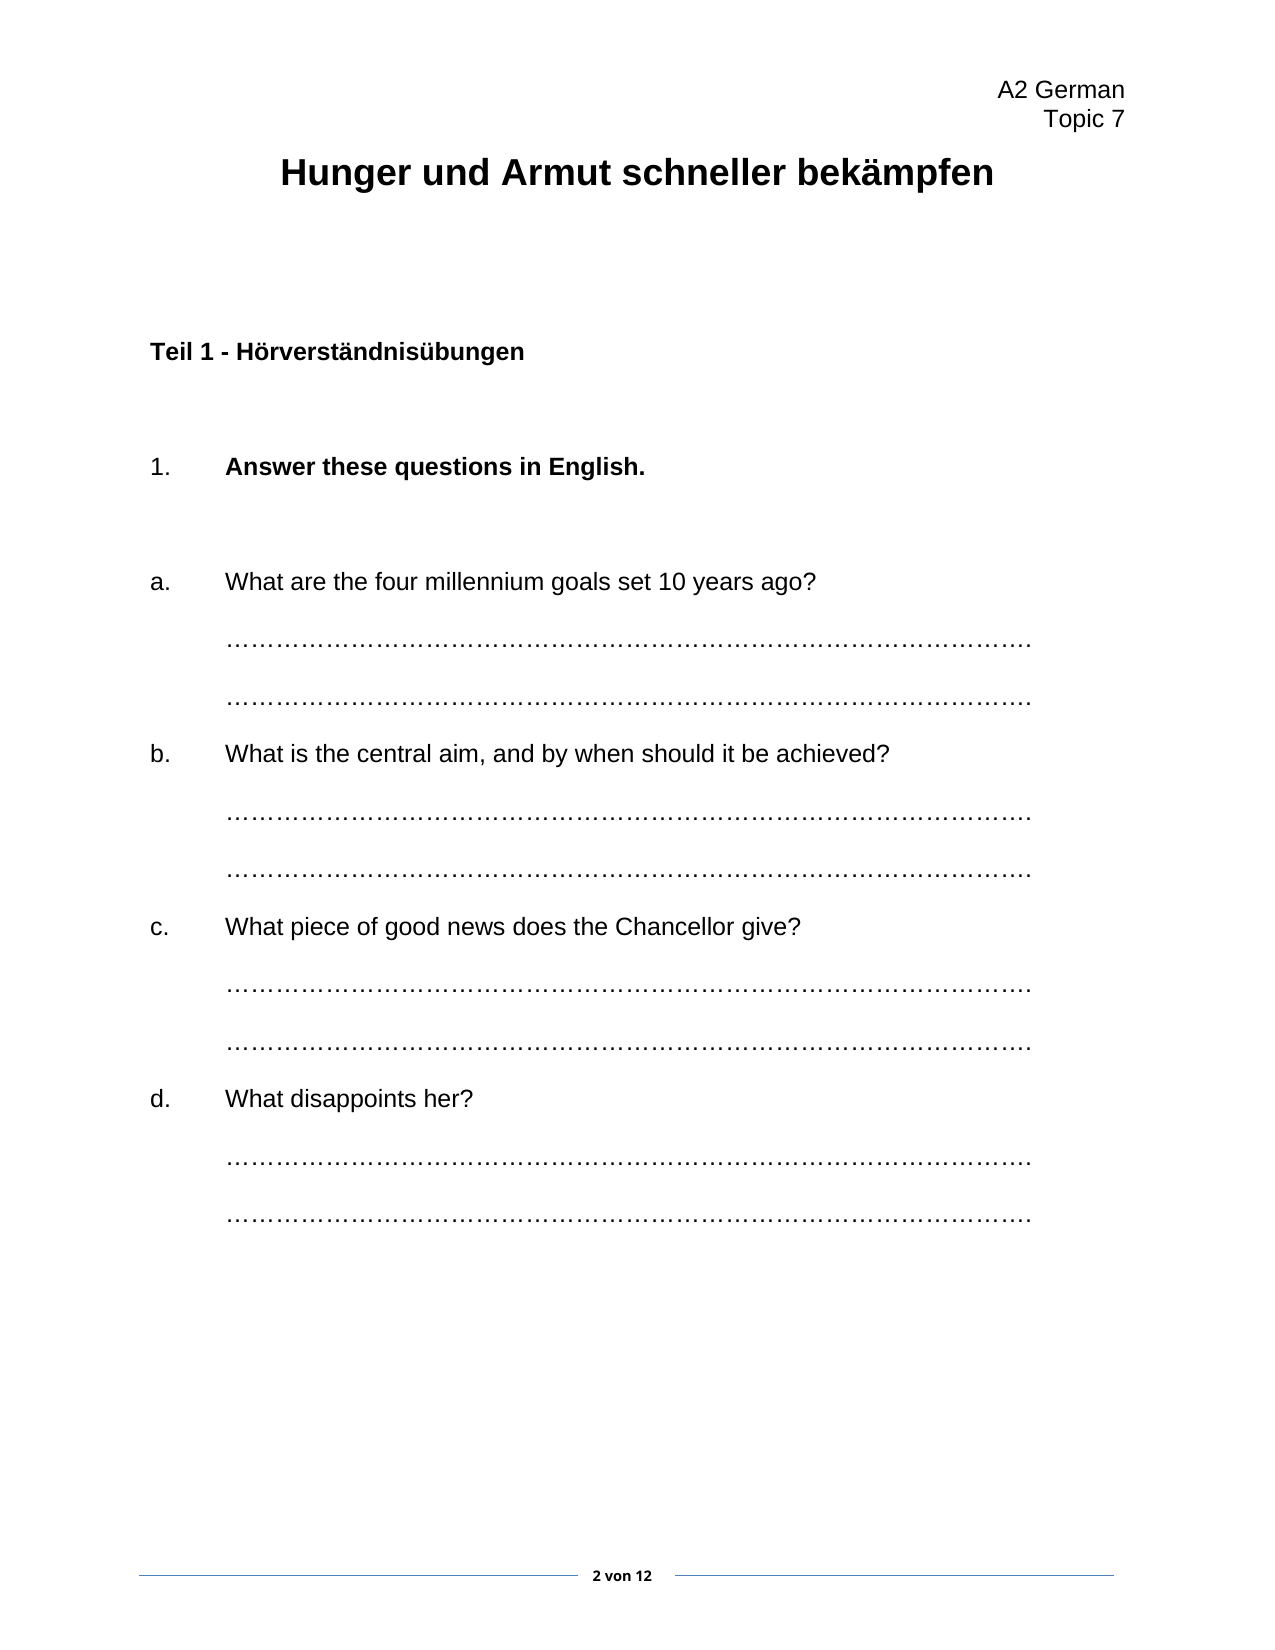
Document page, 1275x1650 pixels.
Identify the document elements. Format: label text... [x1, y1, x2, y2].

text a. What are the four millennium goals set 10 years ago? [150, 567, 1125, 596]
text ……………………………………………………………………………………. [150, 1199, 1125, 1228]
text ……………………………………………………………………………………. [150, 797, 1125, 826]
text Hunger und Armut schneller bekämpfen [150, 150, 1125, 193]
text ……………………………………………………………………………………. [150, 682, 1125, 711]
text ……………………………………………………………………………………. [150, 854, 1125, 883]
text ……………………………………………………………………………………. [150, 1027, 1125, 1056]
text ……………………………………………………………………………………. [150, 624, 1125, 653]
text b. What is the central aim, and by when should it be achieved? [150, 739, 1125, 768]
text ……………………………………………………………………………………. [150, 1142, 1125, 1171]
text ……………………………………………………………………………………. [150, 969, 1125, 998]
text 1. Answer these questions in English. [150, 452, 1125, 481]
text Teil 1 - Hörverständnisübungen [150, 337, 1125, 366]
text c. What piece of good news does the Chancellor give? [150, 912, 1125, 941]
text d. What disappoints her? [150, 1084, 1125, 1113]
